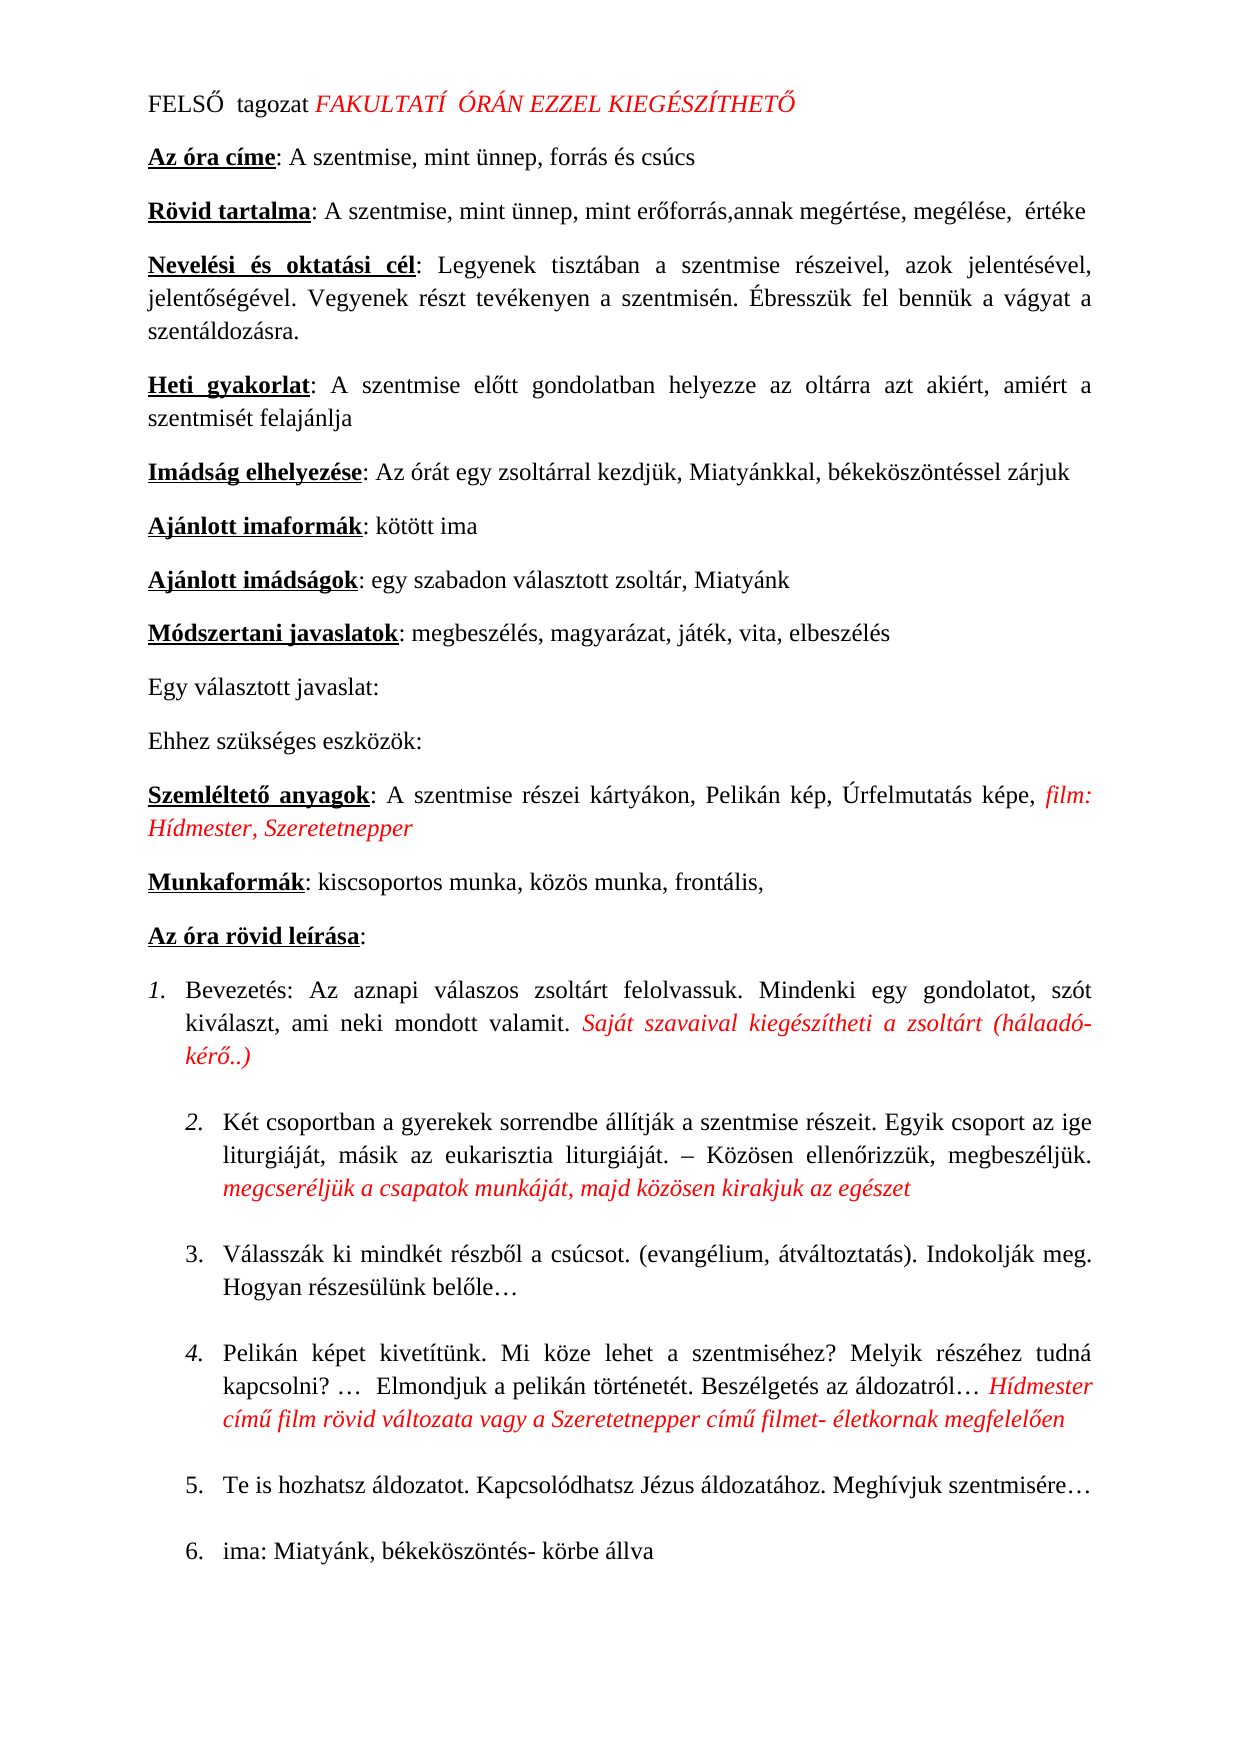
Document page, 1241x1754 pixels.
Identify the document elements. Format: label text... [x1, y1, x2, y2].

text Heti gyakorlat: A szentmise előtt gondolatban helyezze az oltárra azt akiért, amiért a szentmisét felajánlja [148, 370, 1093, 432]
list ima: Miatyánk, békeköszöntés- körbe állva [185, 1536, 1093, 1565]
text Az óra címe: A szentmise, mint ünnep, forrás és csúcs [148, 142, 1093, 171]
list Te is hozhatsz áldozatot. Kapcsolódhatsz Jézus áldozatához. Meghívjuk szentmisére… [185, 1470, 1093, 1499]
text Egy választott javaslat: [148, 672, 1093, 701]
list Bevezetés: Az aznapi válaszos zsoltárt felolvassuk. Mindenki egy gondolatot, szót kiválaszt, ami neki mondott valamit. Saját szavaival kiegészítheti a zsoltárt (hálaadó-kérő..) [148, 975, 1093, 1069]
text Ajánlott imaformák: kötött ima [148, 511, 1093, 539]
text Szemléltető anyagok: A szentmise részei kártyákon, Pelikán kép, Úrfelmutatás képe, film: Hídmester, Szeretetnepper [148, 780, 1093, 842]
list Válasszák ki mindkét részből a csúcsot. (evangélium, átváltoztatás). Indokolják meg. Hogyan részesülünk belőle… [185, 1239, 1093, 1301]
text Rövid tartalma: A szentmise, mint ünnep, mint erőforrás,annak megértése, megélése, értéke [148, 196, 1093, 225]
text Nevelési és oktatási cél: Legyenek tisztában a szentmise részeivel, azok jelentésével, jelentőségével. Vegyenek részt tevékenyen a szentmisén. Ébresszük fel bennük a vágyat a szentáldozásra. [148, 250, 1093, 345]
text Ajánlott imádságok: egy szabadon választott zsoltár, Miatyánk [148, 565, 1093, 593]
text Munkaformák: kiscsoportos munka, közös munka, frontális, [148, 867, 1093, 896]
list Két csoportban a gyerekek sorrendbe állítják a szentmise részeit. Egyik csoport az ige liturgiáját, másik az eukarisztia liturgiáját. – Közösen ellenőrizzük, megbeszéljük. megcseréljük a csapatok munkáját, majd közösen kirakjuk az egészet [185, 1107, 1093, 1202]
text Az óra rövid leírása: [148, 921, 1093, 949]
text Imádság elhelyezése: Az órát egy zsoltárral kezdjük, Miatyánkkal, békeköszöntéssel zárjuk [148, 457, 1093, 486]
list Pelikán képet kivetítünk. Mi köze lehet a szentmiséhez? Melyik részéhez tudná kapcsolni? … Elmondjuk a pelikán történetét. Beszélgetés az áldozatról… Hídmester című film rövid változata vagy a Szeretetnepper című filmet- életkornak megfelelően [185, 1338, 1093, 1433]
text FELSŐ tagozat FAKULTATÍ ÓRÁN EZZEL KIEGÉSZÍTHETŐ [148, 89, 1093, 117]
text Ehhez szükséges eszközök: [148, 726, 1093, 755]
text Módszertani javaslatok: megbeszélés, magyarázat, játék, vita, elbeszélés [148, 618, 1093, 647]
